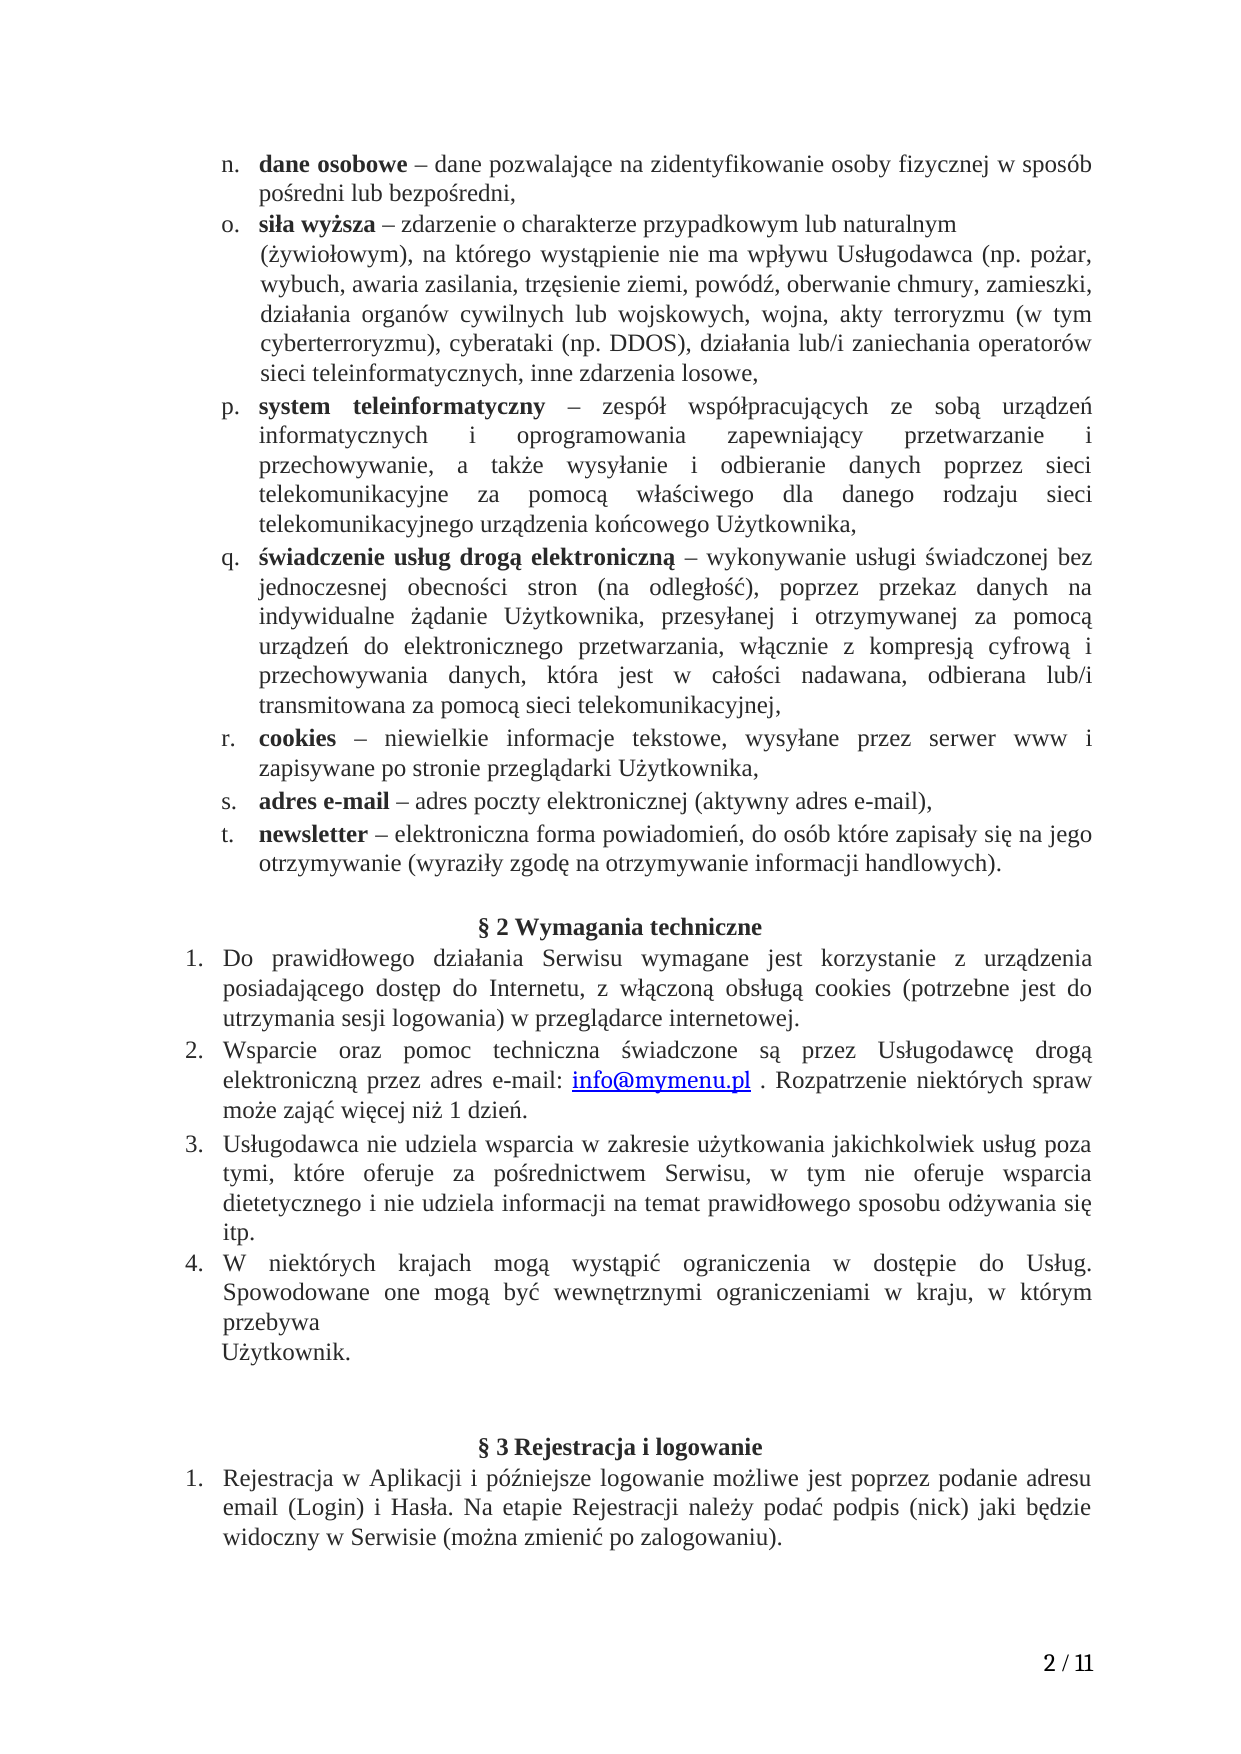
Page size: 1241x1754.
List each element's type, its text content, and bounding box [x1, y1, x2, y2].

list Wsparcie oraz pomoc techniczna świadczone są przez Usługodawcę drogą elektroniczną przez adres e-mail: info@mymenu.pl . Rozpatrzenie niektórych spraw może zająć więcej niż 1 dzień. [185, 1036, 1093, 1124]
list siła wyższa – zdarzenie o charakterze przypadkowym lub naturalnym [221, 209, 1093, 238]
list dane osobowe – dane pozwalające na zidentyfikowanie osoby fizycznej w sposób pośredni lub bezpośredni, [221, 149, 1093, 207]
subtitle § 2 Wymagania techniczne [147, 912, 1092, 941]
list system teleinformatyczny – zespół współpracujących ze sobą urządzeń informatycznych i oprogramowania zapewniający przetwarzanie i przechowywanie, a także wysyłanie i odbieranie danych poprzez sieci telekomunikacyjne za pomocą właściwego dla danego rodzaju sieci telekomunikacyjnego urządzenia końcowego Użytkownika, [221, 391, 1093, 538]
list W niektórych krajach mogą wystąpić ograniczenia w dostępie do Usług. Spowodowane one mogą być wewnętrznymi ograniczeniami w kraju, w którym przebywa [185, 1248, 1093, 1336]
text (żywiołowym), na którego wystąpienie nie ma wpływu Usługodawca (np. pożar, wybuch, awaria zasilania, trzęsienie ziemi, powódź, oberwanie chmury, zamieszki, działania organów cywilnych lub wojskowych, wojna, akty terroryzmu (w tym cyberterroryzmu), cyberataki (np. DDOS), działania lub/i zaniechania operatorów sieci teleinformatycznych, inne zdarzenia losowe, [260, 239, 1093, 387]
list świadczenie usług drogą elektroniczną – wykonywanie usługi świadczonej bez jednoczesnej obecności stron (na odległość), poprzez przekaz danych na indywidualne żądanie Użytkownika, przesyłanej i otrzymywanej za pomocą urządzeń do elektronicznego przetwarzania, włącznie z kompresją cyfrową i przechowywania danych, która jest w całości nadawana, odbierana lub/i transmitowana za pomocą sieci telekomunikacyjnej, [221, 542, 1093, 719]
subtitle § 3 Rejestracja i logowanie [147, 1432, 1092, 1461]
list Do prawidłowego działania Serwisu wymagane jest korzystanie z urządzenia posiadającego dostęp do Internetu, z włączoną obsługą cookies (potrzebne jest do utrzymania sesji logowania) w przeglądarce internetowej. [185, 943, 1093, 1031]
list newsletter – elektroniczna forma powiadomień, do osób które zapisały się na jego otrzymywanie (wyraziły zgodę na otrzymywanie informacji handlowych). [221, 819, 1093, 877]
list Usługodawca nie udziela wsparcia w zakresie użytkowania jakichkolwiek usług poza tymi, które oferuje za pośrednictwem Serwisu, w tym nie oferuje wsparcia dietetycznego i nie udziela informacji na temat prawidłowego sposobu odżywania się itp. [185, 1129, 1093, 1246]
list Rejestracja w Aplikacji i późniejsze logowanie możliwe jest poprzez podanie adresu email (Login) i Hasła. Na etapie Rejestracji należy podać podpis (nick) jaki będzie widoczny w Serwisie (można zmienić po zalogowaniu). [185, 1463, 1093, 1551]
list cookies – niewielkie informacje tekstowe, wysyłane przez serwer www i zapisywane po stronie przeglądarki Użytkownika, [221, 723, 1093, 781]
list adres e-mail – adres poczty elektronicznej (aktywny adres e-mail), [221, 786, 1093, 814]
text Użytkownik. [221, 1337, 1093, 1366]
